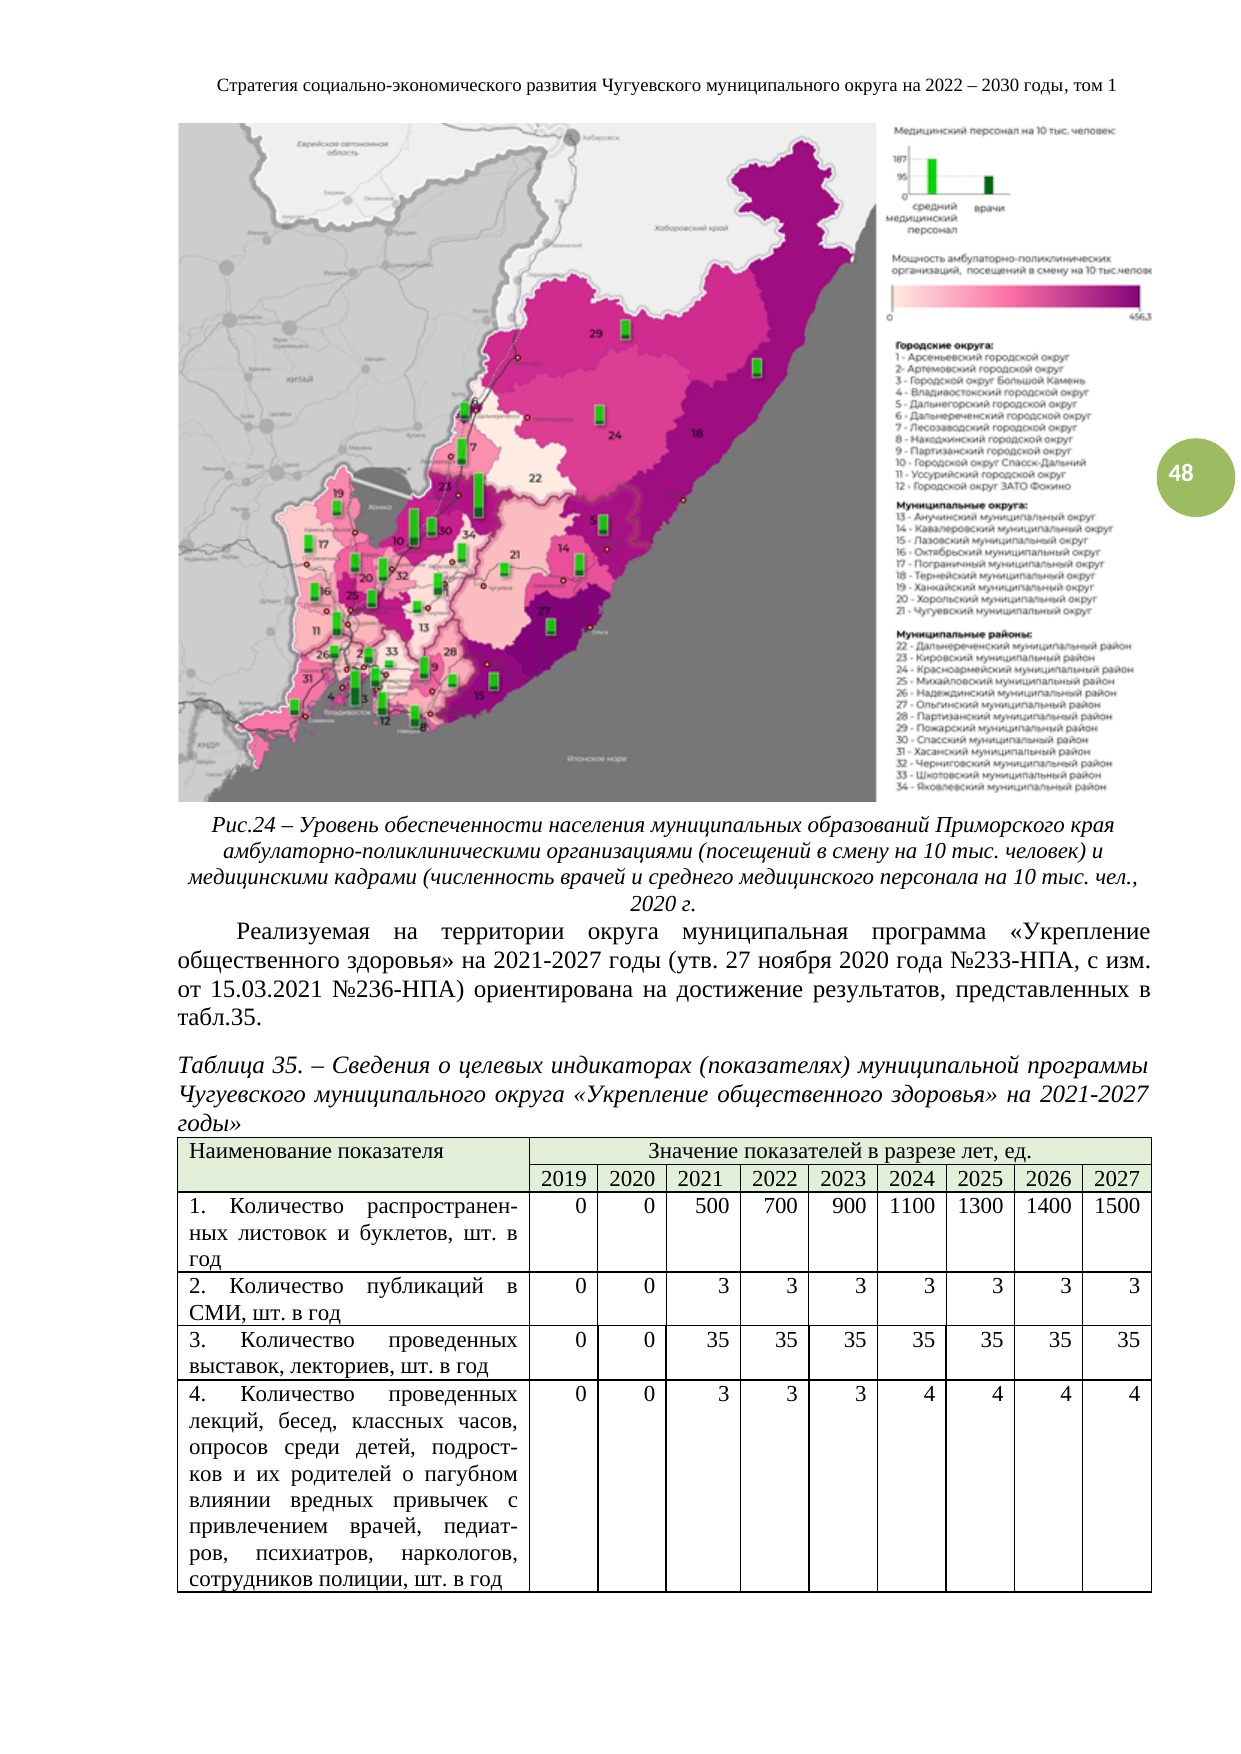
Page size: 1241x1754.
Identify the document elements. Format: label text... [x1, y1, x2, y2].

text Таблица 35. – Сведения о целевых индикаторах (показателях) муниципальной программы Чугуевского муниципального округа «Укрепление общественного здоровья» на 2021-2027 годы» [177, 1050, 1152, 1137]
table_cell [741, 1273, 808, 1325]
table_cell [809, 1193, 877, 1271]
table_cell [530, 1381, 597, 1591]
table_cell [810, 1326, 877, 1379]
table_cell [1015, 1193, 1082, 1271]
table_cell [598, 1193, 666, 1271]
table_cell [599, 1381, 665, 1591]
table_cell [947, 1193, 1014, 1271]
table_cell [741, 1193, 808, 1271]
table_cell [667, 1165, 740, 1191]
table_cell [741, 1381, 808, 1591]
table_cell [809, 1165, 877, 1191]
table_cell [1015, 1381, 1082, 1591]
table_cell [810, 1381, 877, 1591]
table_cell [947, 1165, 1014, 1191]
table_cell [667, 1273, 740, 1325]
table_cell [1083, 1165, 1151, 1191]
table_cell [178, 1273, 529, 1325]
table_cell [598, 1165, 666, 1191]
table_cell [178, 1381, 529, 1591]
text Рис.24 – Уровень обеспеченности населения муниципальных образований Приморского края амбулаторно-поликлиническими организациями (посещений в смену на 10 тыс. человек) и медицинскими кадрами (численность врачей и среднего медицинского персонала на 10 тыс. чел., 2020 г. [177, 811, 1152, 916]
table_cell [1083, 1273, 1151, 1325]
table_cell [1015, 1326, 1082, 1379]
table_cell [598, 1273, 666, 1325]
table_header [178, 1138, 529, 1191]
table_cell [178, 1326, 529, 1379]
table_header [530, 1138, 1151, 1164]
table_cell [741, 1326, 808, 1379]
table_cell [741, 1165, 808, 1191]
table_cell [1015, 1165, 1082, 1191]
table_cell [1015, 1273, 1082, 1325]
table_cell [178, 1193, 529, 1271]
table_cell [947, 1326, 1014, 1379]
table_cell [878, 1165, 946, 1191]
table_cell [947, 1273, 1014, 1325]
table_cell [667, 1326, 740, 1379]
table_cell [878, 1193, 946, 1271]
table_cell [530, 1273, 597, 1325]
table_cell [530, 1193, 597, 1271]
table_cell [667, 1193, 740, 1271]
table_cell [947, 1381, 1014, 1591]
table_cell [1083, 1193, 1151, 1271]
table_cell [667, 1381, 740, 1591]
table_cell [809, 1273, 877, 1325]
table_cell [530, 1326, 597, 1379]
text Реализуемая на территории округа муниципальная программа «Укрепление общественного здоровья» на 2021-2027 годы (утв. 27 ноября 2020 года №233-НПА, с изм. от 15.03.2021 №236-НПА) ориентирована на достижение результатов, представленных в табл.35. [177, 916, 1152, 1031]
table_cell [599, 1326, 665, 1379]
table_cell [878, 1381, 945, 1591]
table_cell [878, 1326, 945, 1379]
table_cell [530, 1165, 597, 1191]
picture [177, 123, 1152, 802]
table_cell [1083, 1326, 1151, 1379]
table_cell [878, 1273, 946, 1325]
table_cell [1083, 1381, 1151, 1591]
